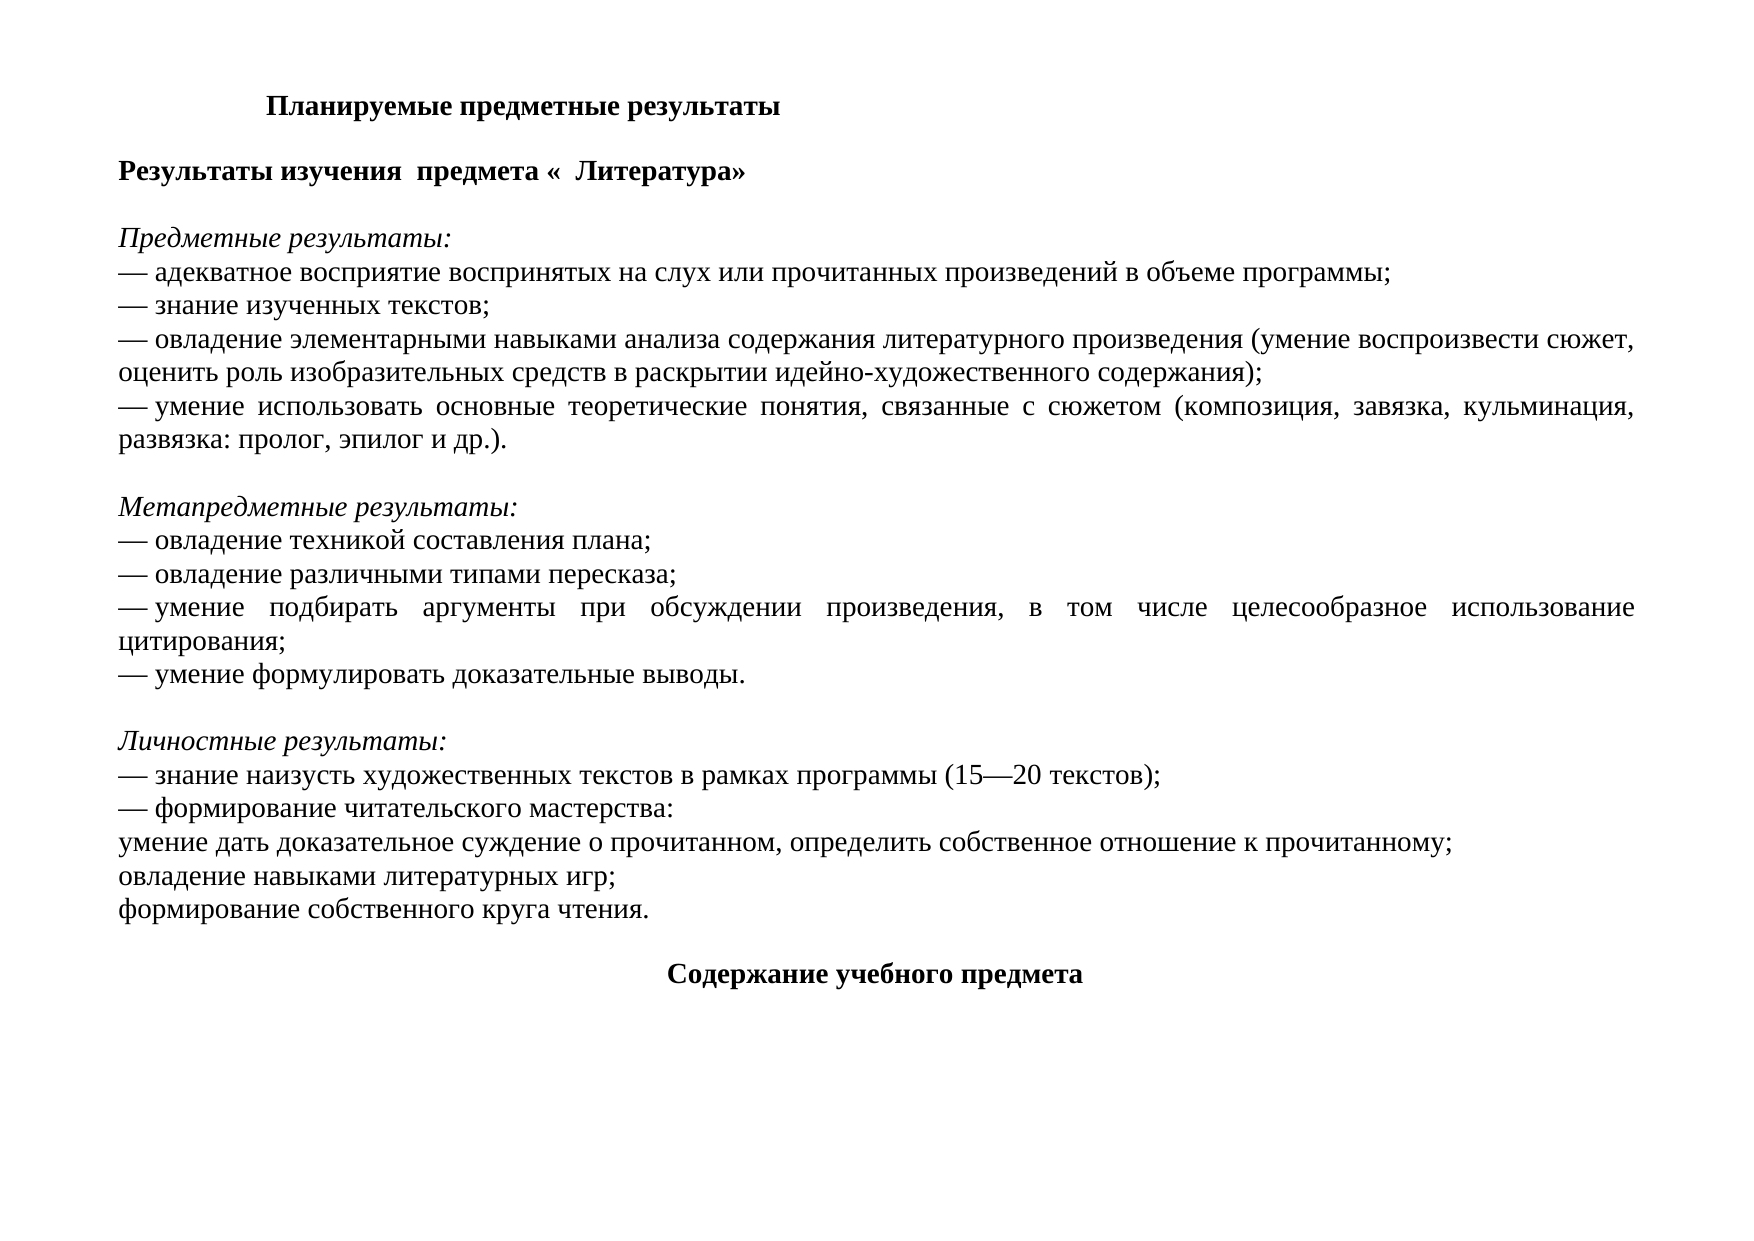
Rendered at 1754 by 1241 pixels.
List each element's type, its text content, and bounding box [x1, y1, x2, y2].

text Планируемые предметные результаты [266, 88, 1425, 122]
text — формирование читательского мастерства: [118, 791, 1636, 824]
text овладение навыками литературных игр; [118, 858, 1636, 891]
text Личностные результаты: [118, 723, 1636, 757]
text Содержание учебного предмета [266, 956, 1425, 989]
text Метапредметные результаты: [118, 489, 1636, 522]
text Результаты изучения предмета « Литература» [118, 153, 1636, 187]
text — умение формулировать доказательные выводы. [118, 656, 1636, 690]
text умение дать доказательное суждение о прочитанном, определить собственное отношение к прочитанному; [118, 824, 1636, 858]
text — знание изученных текстов; [118, 287, 1636, 321]
text — овладение различными типами пересказа; [118, 556, 1636, 589]
text — знание наизусть художественных текстов в рамках программы (15—20 текстов); [118, 757, 1636, 791]
text — овладение элементарными навыками анализа содержания литературного произведения (умение воспроизвести сюжет, оценить роль изобразительных средств в раскрытии идейно-художественного содержания); [118, 321, 1636, 388]
text Предметные результаты: [118, 220, 1636, 254]
text — умение подбирать аргументы при обсуждении произведения, в том числе целесообразное использование цитирования; [118, 589, 1636, 656]
text — адекватное восприятие воспринятых на слух или прочитанных произведений в объеме программы; [118, 254, 1636, 287]
text — овладение техникой составления плана; [118, 522, 1636, 556]
text — умение использовать основные теоретические понятия, связанные с сюжетом (композиция, завязка, кульминация, развязка: пролог, эпилог и др.). [118, 388, 1636, 455]
text формирование собственного круга чтения. [118, 891, 1636, 925]
